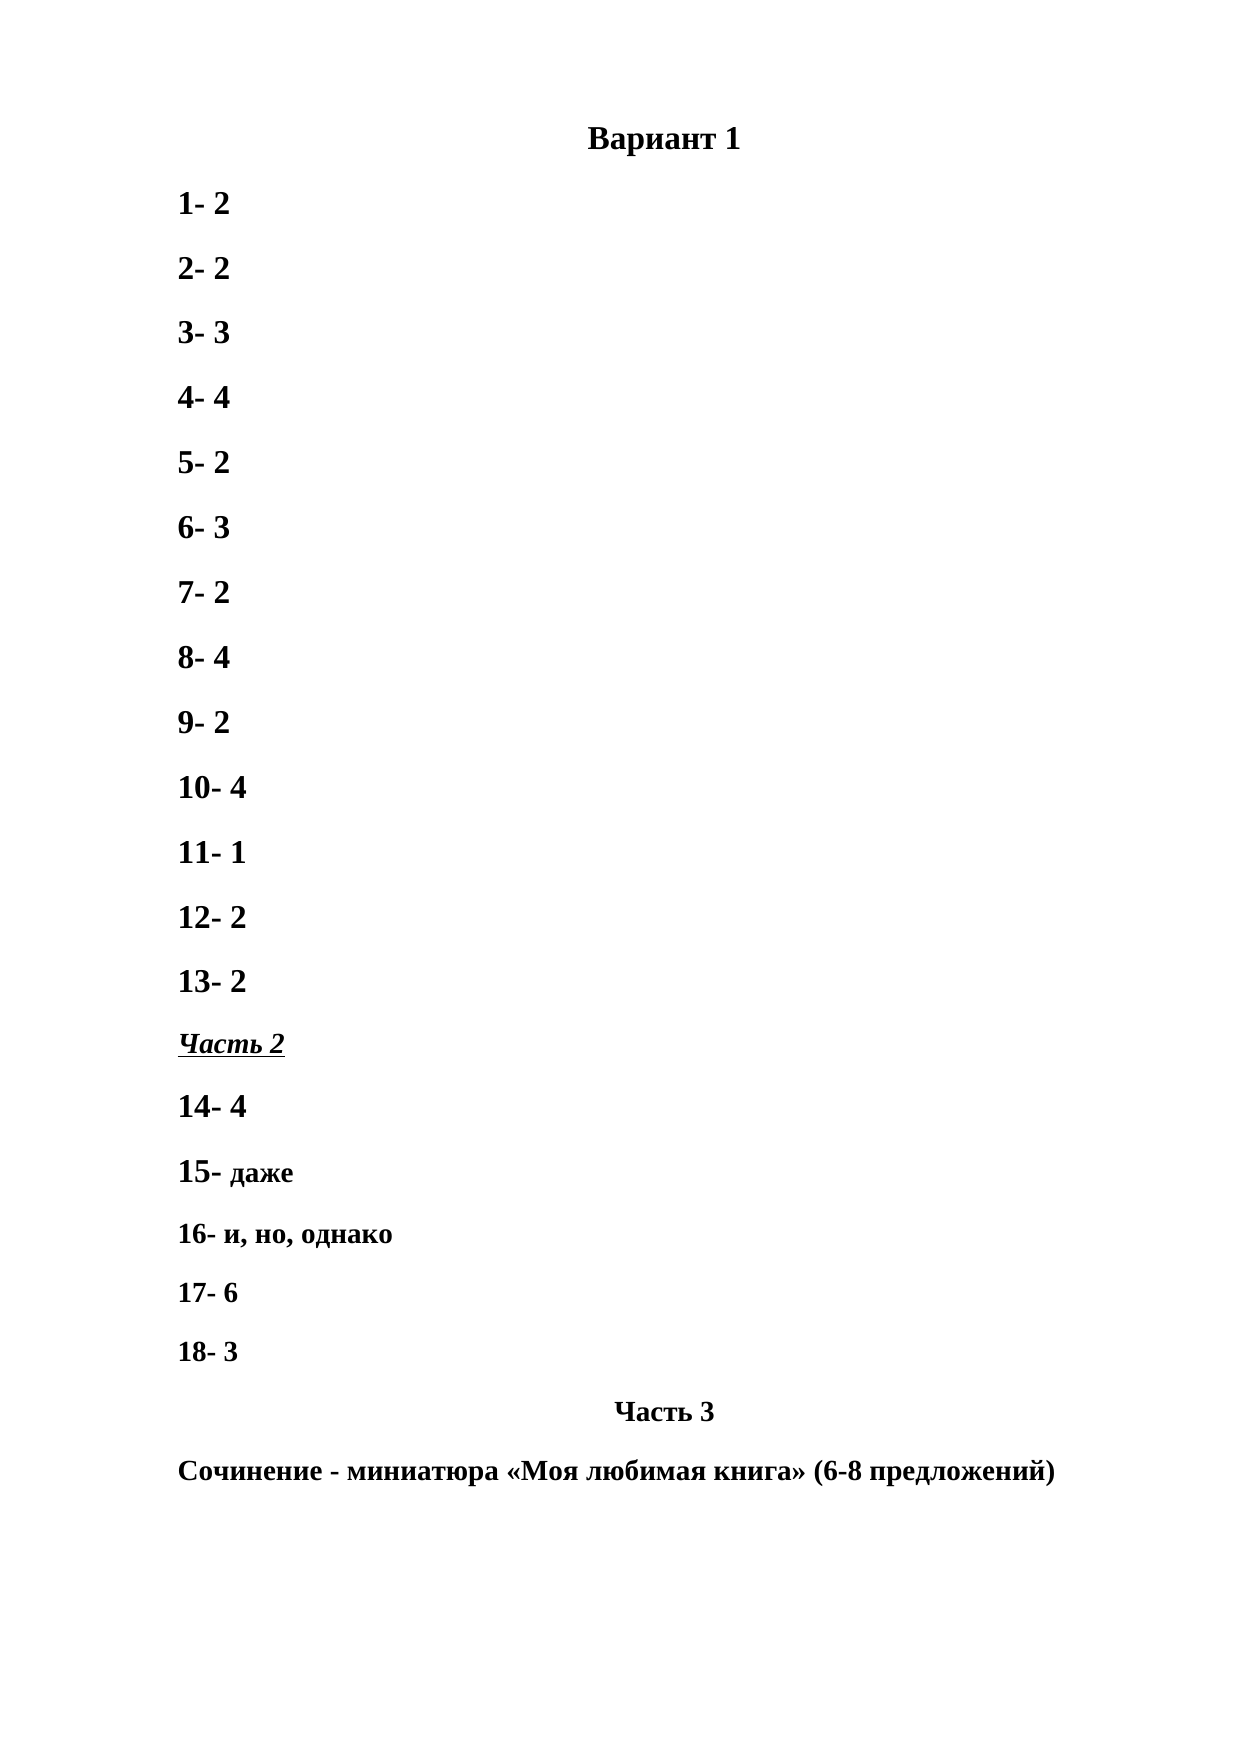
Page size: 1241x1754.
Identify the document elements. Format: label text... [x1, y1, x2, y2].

text 14- 4 [177, 1086, 1152, 1124]
text 9- 2 [177, 702, 1152, 741]
text 10- 4 [177, 767, 1152, 805]
text 13- 2 [177, 962, 1152, 1000]
text 12- 2 [177, 897, 1152, 935]
text 15- даже [177, 1151, 1152, 1189]
text 16- и, но, однако [177, 1216, 1152, 1249]
text Вариант 1 [177, 118, 1152, 156]
text Часть 3 [177, 1394, 1152, 1427]
text 18- 3 [177, 1334, 1152, 1368]
text 7- 2 [177, 572, 1152, 611]
text 17- 6 [177, 1275, 1152, 1309]
text 8- 4 [177, 637, 1152, 676]
text 4- 4 [177, 378, 1152, 416]
text 6- 3 [177, 507, 1152, 546]
text 3- 3 [177, 313, 1152, 351]
text 1- 2 [177, 183, 1152, 221]
text 5- 2 [177, 443, 1152, 481]
text Сочинение - миниатюра «Моя любимая книга» (6-8 предложений) [177, 1453, 1152, 1487]
text 2- 2 [177, 248, 1152, 286]
text 11- 1 [177, 832, 1152, 870]
text Часть 2 [177, 1027, 1152, 1060]
